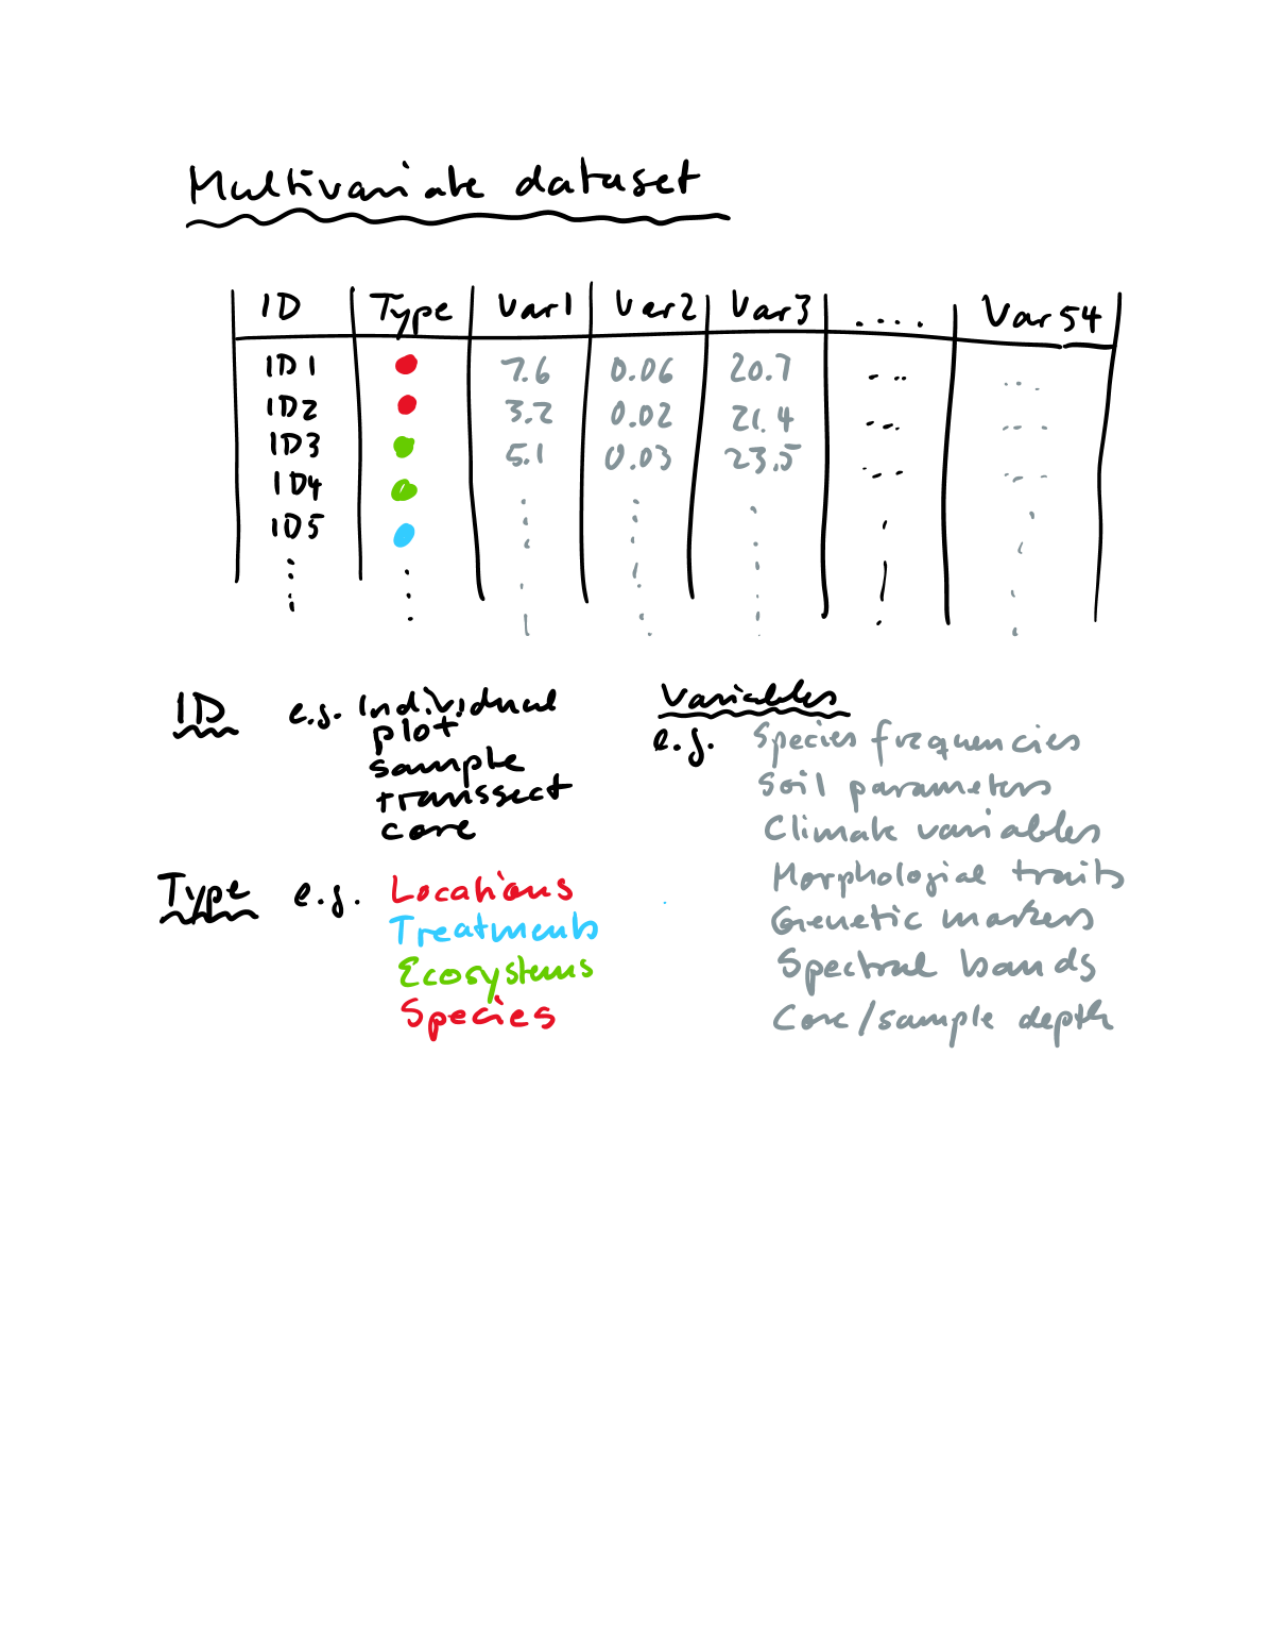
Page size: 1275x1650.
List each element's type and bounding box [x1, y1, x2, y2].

picture [150, 150, 1129, 1055]
